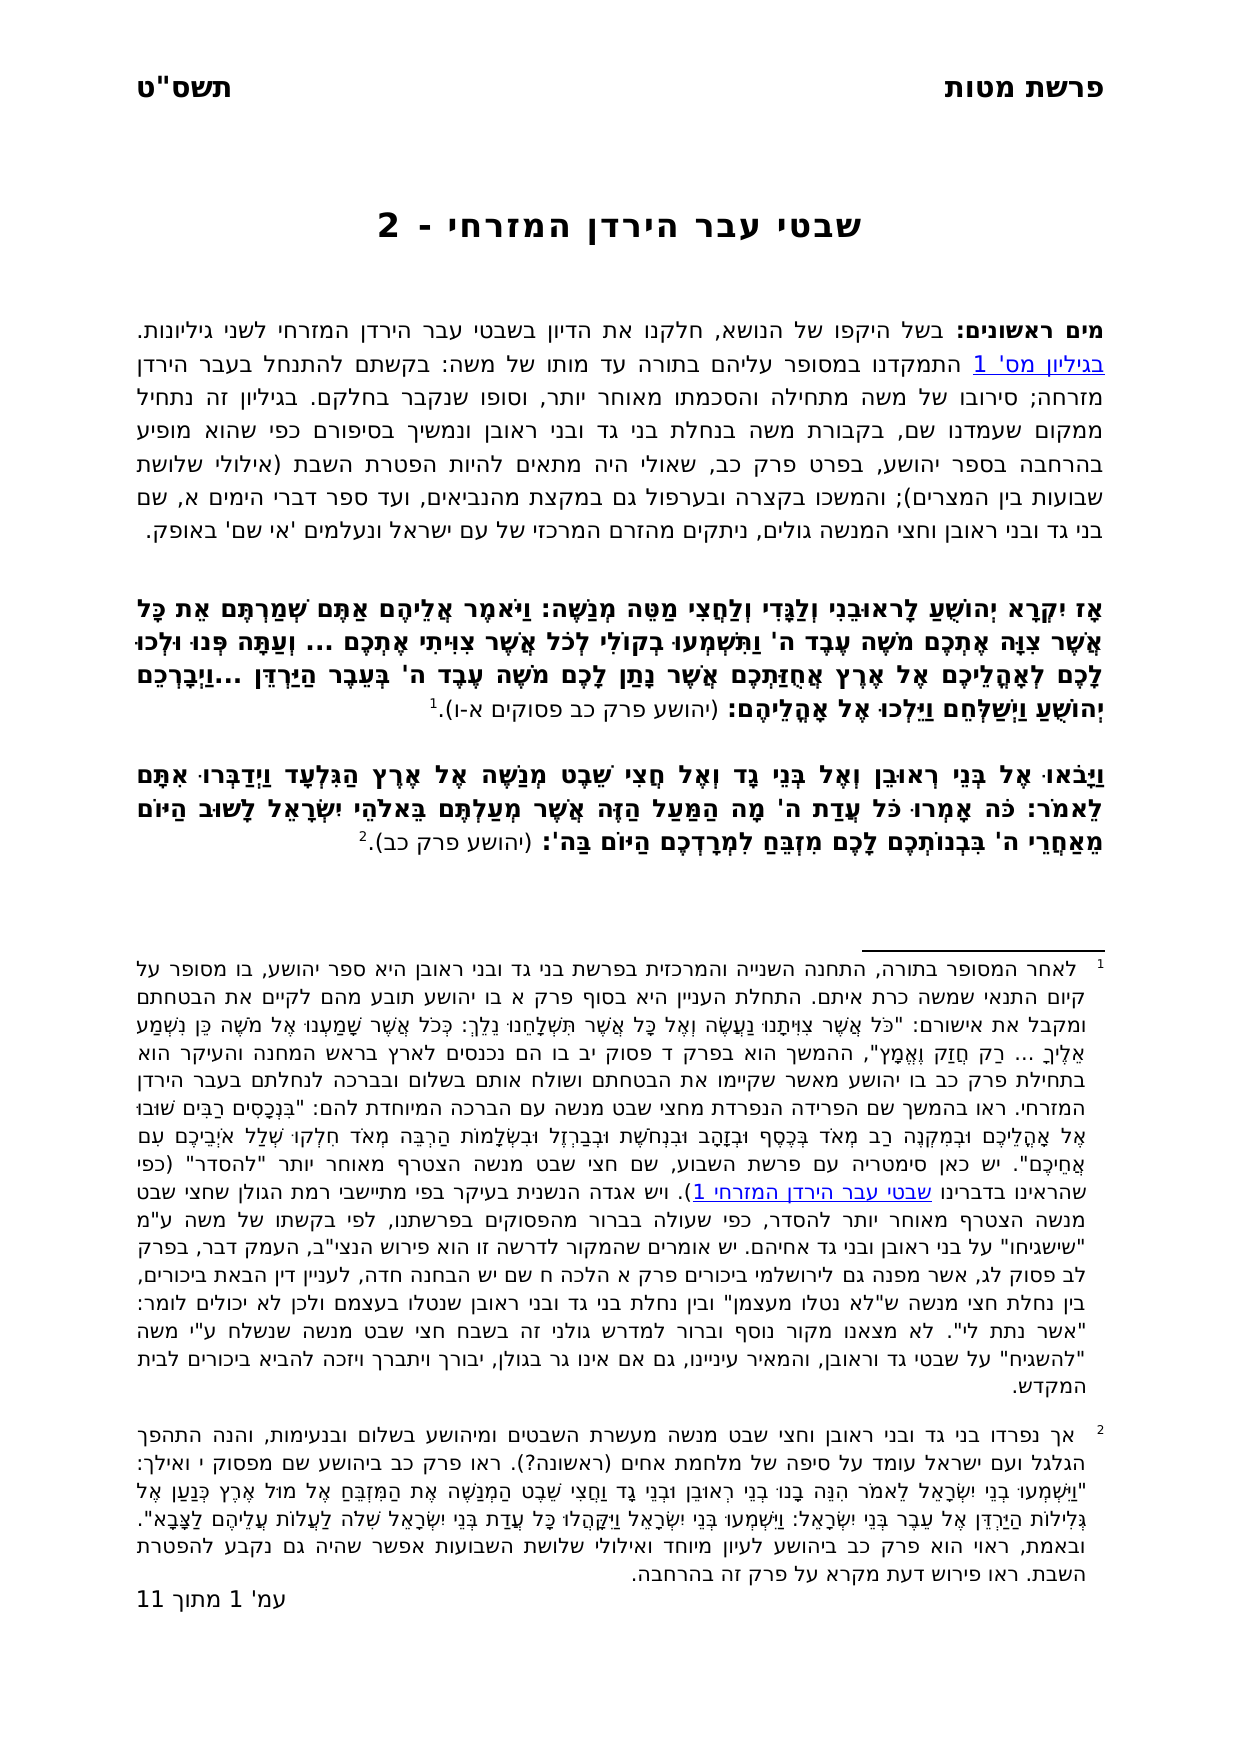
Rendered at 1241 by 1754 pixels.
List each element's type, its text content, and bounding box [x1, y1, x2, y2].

text וַיָּבֹאוּ אֶל בְּנֵי רְאוּבֵן וְאֶל בְּנֵי גָד וְאֶל חֲצִי שֵׁבֶט מְנַשֶּׁה אֶל אֶרֶץ הַגִּלְעָד וַיְדַבְּרוּ אִתָּם לֵאמֹר: כֹּה אָמְרוּ כֹּל עֲדַת ה' מָה הַמַּעַל הַזֶּה אֲשֶׁר מְעַלְתֶּם בֵּאלֹהֵי יִשְׂרָאֵל לָשׁוּב הַיּוֹם מֵאַחֲרֵי ה' בִּבְנוֹתְכֶם לָכֶם מִזְבֵּחַ לִמְרָדְכֶם הַיּוֹם בַּה': (יהושע פרק כב). [136, 757, 1104, 857]
text אָז יִקְרָא יְהוֹשֻׁעַ לָראוּבֵנִי וְלַגָּדִי וְלַחֲצִי מַטֵּה מְנַשֶּׁה: וַיֹּאמֶר אֲלֵיהֶם אַתֶּם שְׁמַרְתֶּם אֵת כָּל אֲשֶׁר צִוָּה אֶתְכֶם מֹשֶׁה עֶבֶד ה' וַתִּשְׁמְעוּ בְקוֹלִי לְכֹל אֲשֶׁר צִוִּיתִי אֶתְכֶם ... וְעַתָּה פְּנוּ וּלְכוּ לָכֶם לְאָהֳלֵיכֶם אֶל אֶרֶץ אֲחֻזַּתְכֶם אֲשֶׁר נָתַן לָכֶם מֹשֶׁה עֶבֶד ה' בְּעֵבֶר הַיַּרְדֵּן ...וַיְבָרְכֵם יְהוֹשֻׁעַ וַיְשַׁלְּחֵם וַיֵּלְכוּ אֶל אָהֳלֵיהֶם: (יהושע פרק כב פסוקים א-ו). [136, 590, 1104, 723]
text מים ראשונים: בשל היקפו של הנושא, חלקנו את הדיון בשבטי עבר הירדן המזרחי לשני גיליונות. בגיליון מס' 1 התמקדנו במסופר עליהם בתורה עד מותו של משה: בקשתם להתנחל בעבר הירדן מזרחה; סירובו של משה מתחילה והסכמתו מאוחר יותר, וסופו שנקבר בחלקם. בגיליון זה נתחיל ממקום שעמדנו שם, בקבורת משה בנחלת בני גד ובני ראובן ונמשיך בסיפורם כפי שהוא מופיע בהרחבה בספר יהושע, בפרט פרק כב, שאולי היה מתאים להיות הפטרת השבת (אילולי שלושת שבועות בין המצרים); והמשכו בקצרה ובערפול גם במקצת מהנביאים, ועד ספר דברי הימים א, שם בני גד ובני ראובן וחצי המנשה גולים, ניתקים מהזרם המרכזי של עם ישראל ונעלמים 'אי שם' באופק. [136, 311, 1104, 544]
